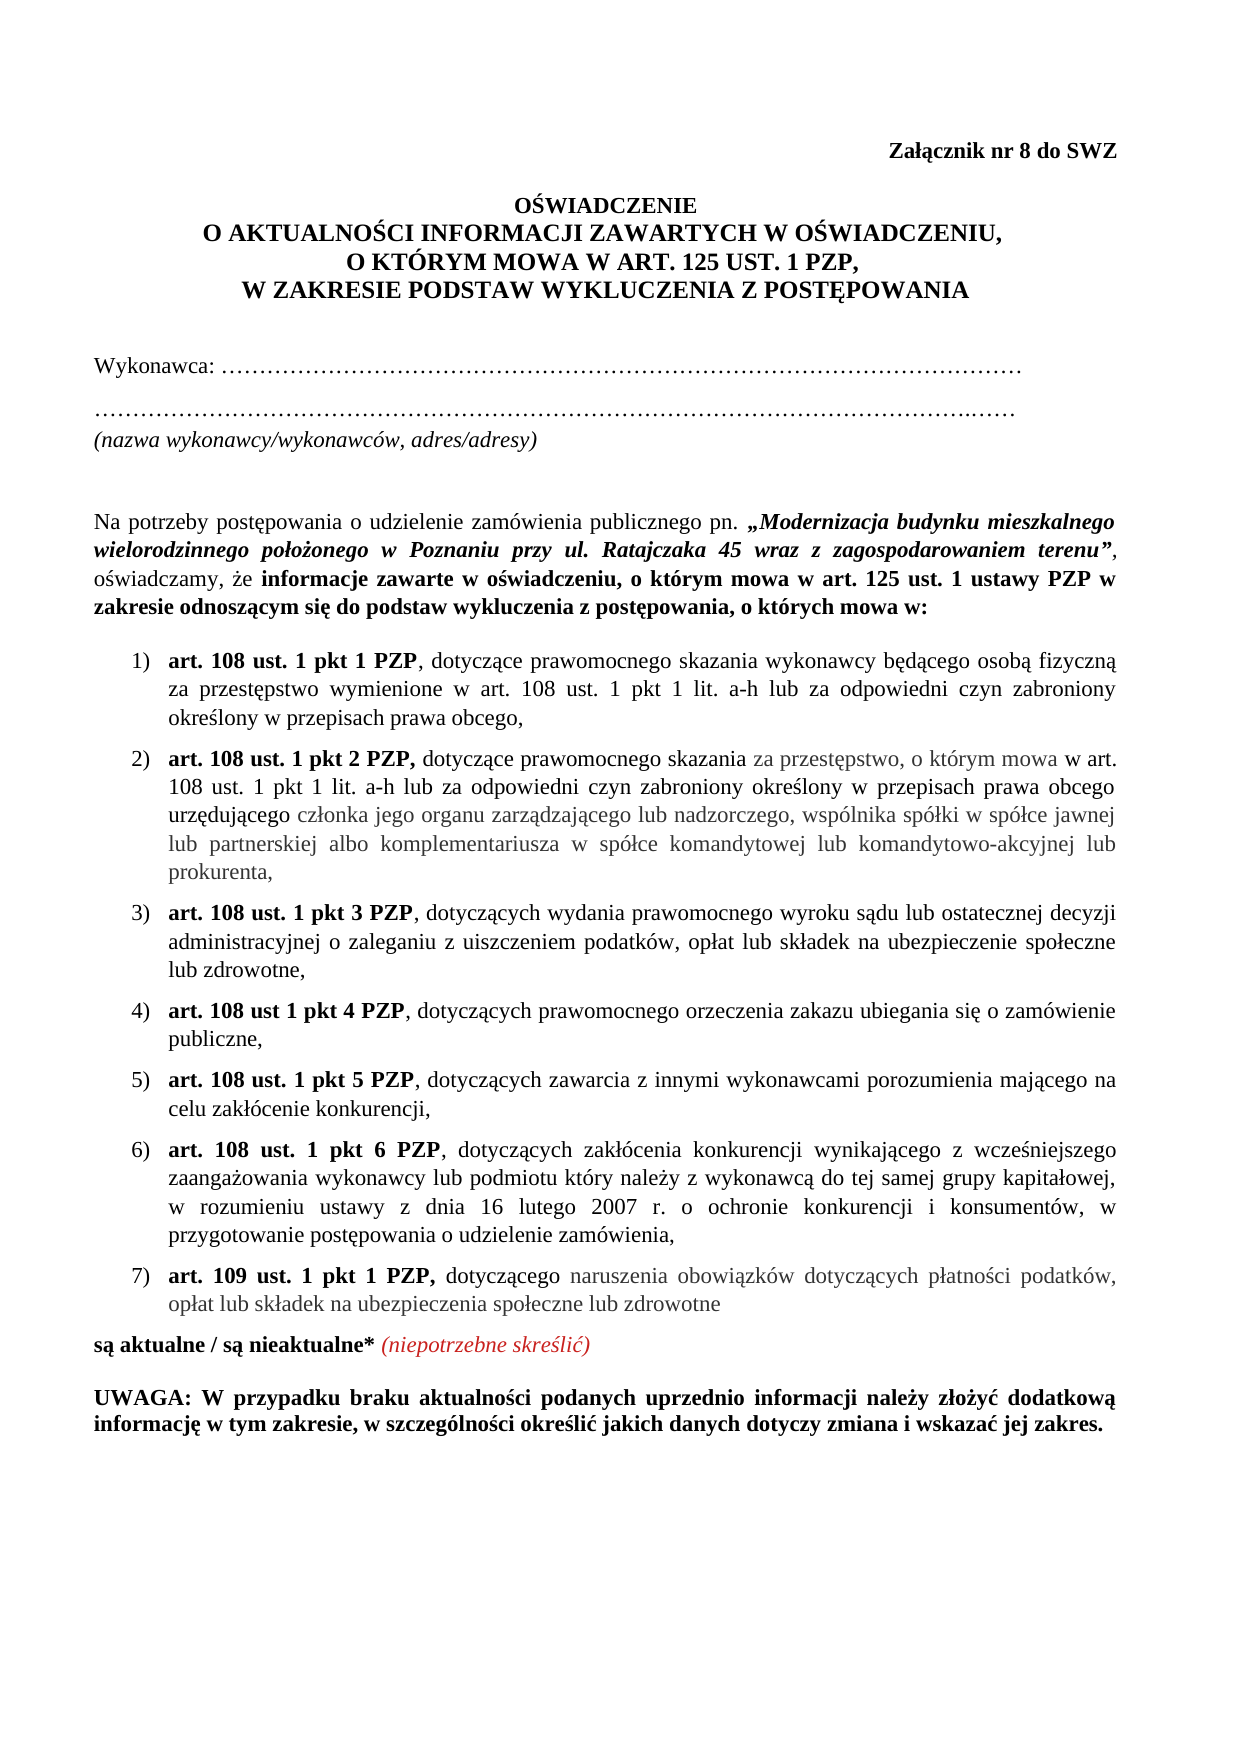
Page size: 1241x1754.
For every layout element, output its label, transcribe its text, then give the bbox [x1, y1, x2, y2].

list art. 108 ust 1 pkt 4 PZP, dotyczących prawomocnego orzeczenia zakazu ubiegania się o zamówienie publiczne, [131, 997, 1117, 1052]
list art. 108 ust. 1 pkt 2 PZP, dotyczące prawomocnego skazania za przestępstwo, o którym mowa w art. 108 ust. 1 pkt 1 lit. a-h lub za odpowiedni czyn zabroniony określony w przepisach prawa obcego urzędującego członka jego organu zarządzającego lub nadzorczego, wspólnika spółki w spółce jawnej lub partnerskiej albo komplementariusza w spółce komandytowej lub komandytowo-akcyjnej lub prokurenta, [131, 744, 1117, 885]
text są aktualne / są nieaktualne* (niepotrzebne skreślić) [94, 1331, 1117, 1358]
text Na potrzeby postępowania o udzielenie zamówienia publicznego pn. „Modernizacja budynku mieszkalnego wielorodzinnego położonego w Poznaniu przy ul. Ratajczaka 45 wraz z zagospodarowaniem terenu”, oświadczamy, że informacje zawarte w oświadczeniu, o którym mowa w art. 125 ust. 1 ustawy PZP w zakresie odnoszącym się do podstaw wykluczenia z postępowania, o których mowa w: [94, 479, 1117, 620]
text (nazwa wykonawcy/wykonawców, adres/adresy) [94, 425, 1117, 452]
text OŚWIADCZENIE [94, 164, 1117, 218]
list art. 108 ust. 1 pkt 1 PZP, dotyczące prawomocnego skazania wykonawcy będącego osobą fizyczną za przestępstwo wymienione w art. 108 ust. 1 pkt 1 lit. a-h lub za odpowiedni czyn zabroniony określony w przepisach prawa obcego, [131, 647, 1117, 730]
text …………………………………………………………………………………………………….…… [94, 395, 1117, 422]
list art. 108 ust. 1 pkt 5 PZP, dotyczących zawarcia z innymi wykonawcami porozumienia mającego na celu zakłócenie konkurencji, [131, 1066, 1117, 1121]
text O AKTUALNOŚCI INFORMACJI ZAWARTYCH W OŚWIADCZENIU, O KTÓRYM MOWA W ART. 125 UST. 1 PZP, W ZAKRESIE PODSTAW WYKLUCZENIA Z POSTĘPOWANIA [94, 218, 1117, 304]
list art. 108 ust. 1 pkt 6 PZP, dotyczących zakłócenia konkurencji wynikającego z wcześniejszego zaangażowania wykonawcy lub podmiotu który należy z wykonawcą do tej samej grupy kapitałowej, w rozumieniu ustawy z dnia 16 lutego 2007 r. o ochronie konkurencji i konsumentów, w przygotowanie postępowania o udzielenie zamówienia, [131, 1136, 1117, 1247]
list art. 108 ust. 1 pkt 3 PZP, dotyczących wydania prawomocnego wyroku sądu lub ostatecznej decyzji administracyjnej o zaleganiu z uiszczeniem podatków, opłat lub składek na ubezpieczenie społeczne lub zdrowotne, [131, 899, 1117, 982]
text Załącznik nr 8 do SWZ [94, 137, 1117, 164]
text Wykonawca: …………………………………………………………………………………………… [94, 351, 1117, 378]
list art. 109 ust. 1 pkt 1 PZP, dotyczącego naruszenia obowiązków dotyczących płatności podatków, opłat lub składek na ubezpieczenia społeczne lub zdrowotne [131, 1262, 1117, 1317]
text UWAGA: W przypadku braku aktualności podanych uprzednio informacji należy złożyć dodatkową informację w tym zakresie, w szczególności określić jakich danych dotyczy zmiana i wskazać jej zakres. [94, 1384, 1117, 1437]
